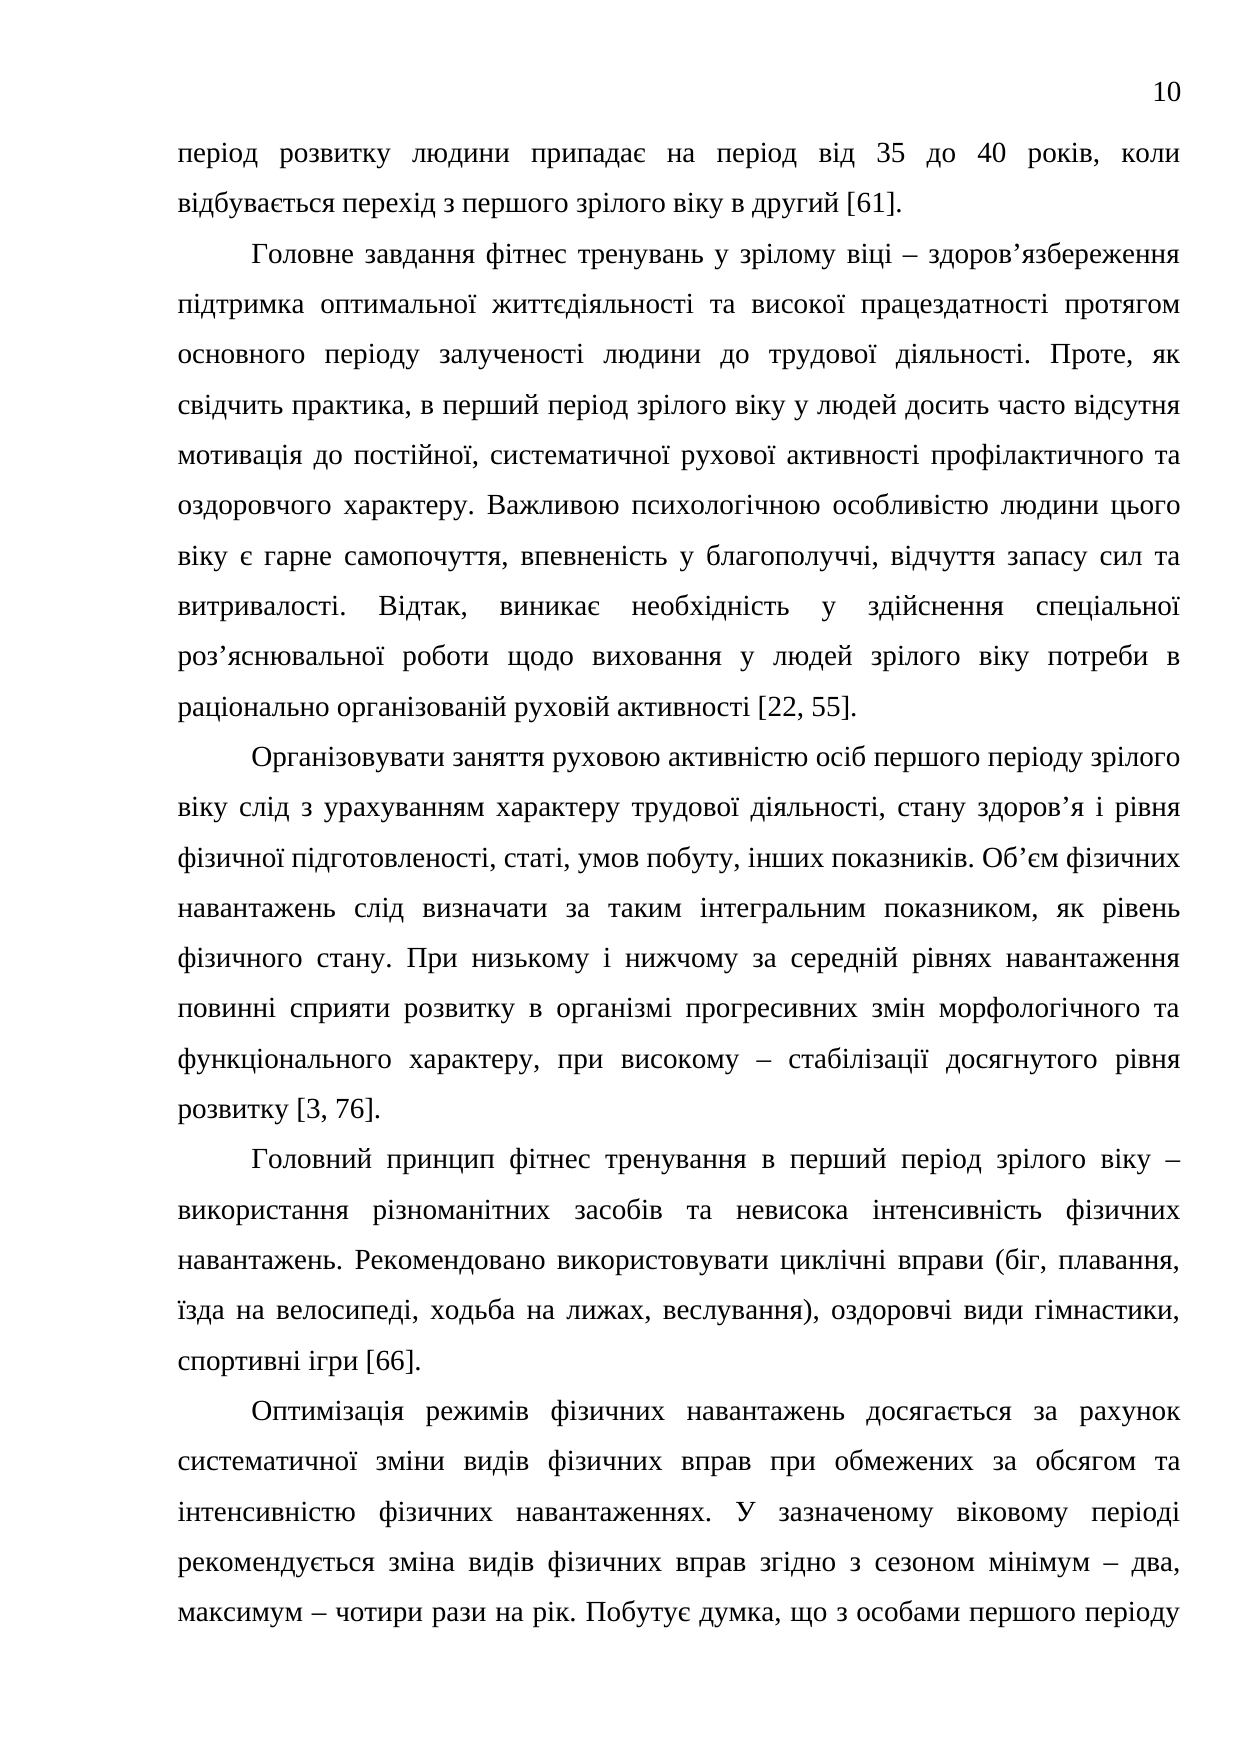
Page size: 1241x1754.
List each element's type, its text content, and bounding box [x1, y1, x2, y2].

text Головне завдання фітнес тренувань у зрілому віці – здоров’язбереження підтримка оптимальної життєдіяльності та високої працездатності протягом основного періоду залученості людини до трудової діяльності. Проте, як свідчить практика, в перший період зрілого віку у людей досить часто відсутня мотивація до постійної, систематичної рухової активності профілактичного та оздоровчого характеру. Важливою психологічною особливістю людини цього віку є гарне самопочуття, впевненість у благополуччі, відчуття запасу сил та витривалості. Відтак, виникає необхідність у здійснення спеціальної роз’яснювальної роботи щодо виховання у людей зрілого віку потреби в раціонально організованій руховій активності [22, 55]. [177, 236, 1181, 722]
text Організовувати заняття руховою активністю осіб першого періоду зрілого віку слід з урахуванням характеру трудової діяльності, стану здоров’я і рівня фізичної підготовленості, статі, умов побуту, інших показників. Об’єм фізичних навантажень слід визначати за таким інтегральним показником, як рівень фізичного стану. При низькому і нижчому за середній рівнях навантаження повинні сприяти розвитку в організмі прогресивних змін морфологічного та функціонального характеру, при високому – стабілізації досягнутого рівня розвитку [3, 76]. [177, 739, 1181, 1125]
text Головний принцип фітнес тренування в перший період зрілого віку –використання різноманітних засобів та невисока інтенсивність фізичних навантажень. Рекомендовано використовувати циклічні вправи (біг, плавання, їзда на велосипеді, ходьба на лижах, веслування), оздоровчі види гімнастики, спортивні ігри [66]. [177, 1142, 1181, 1376]
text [177, 135, 1181, 219]
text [177, 1393, 1181, 1628]
